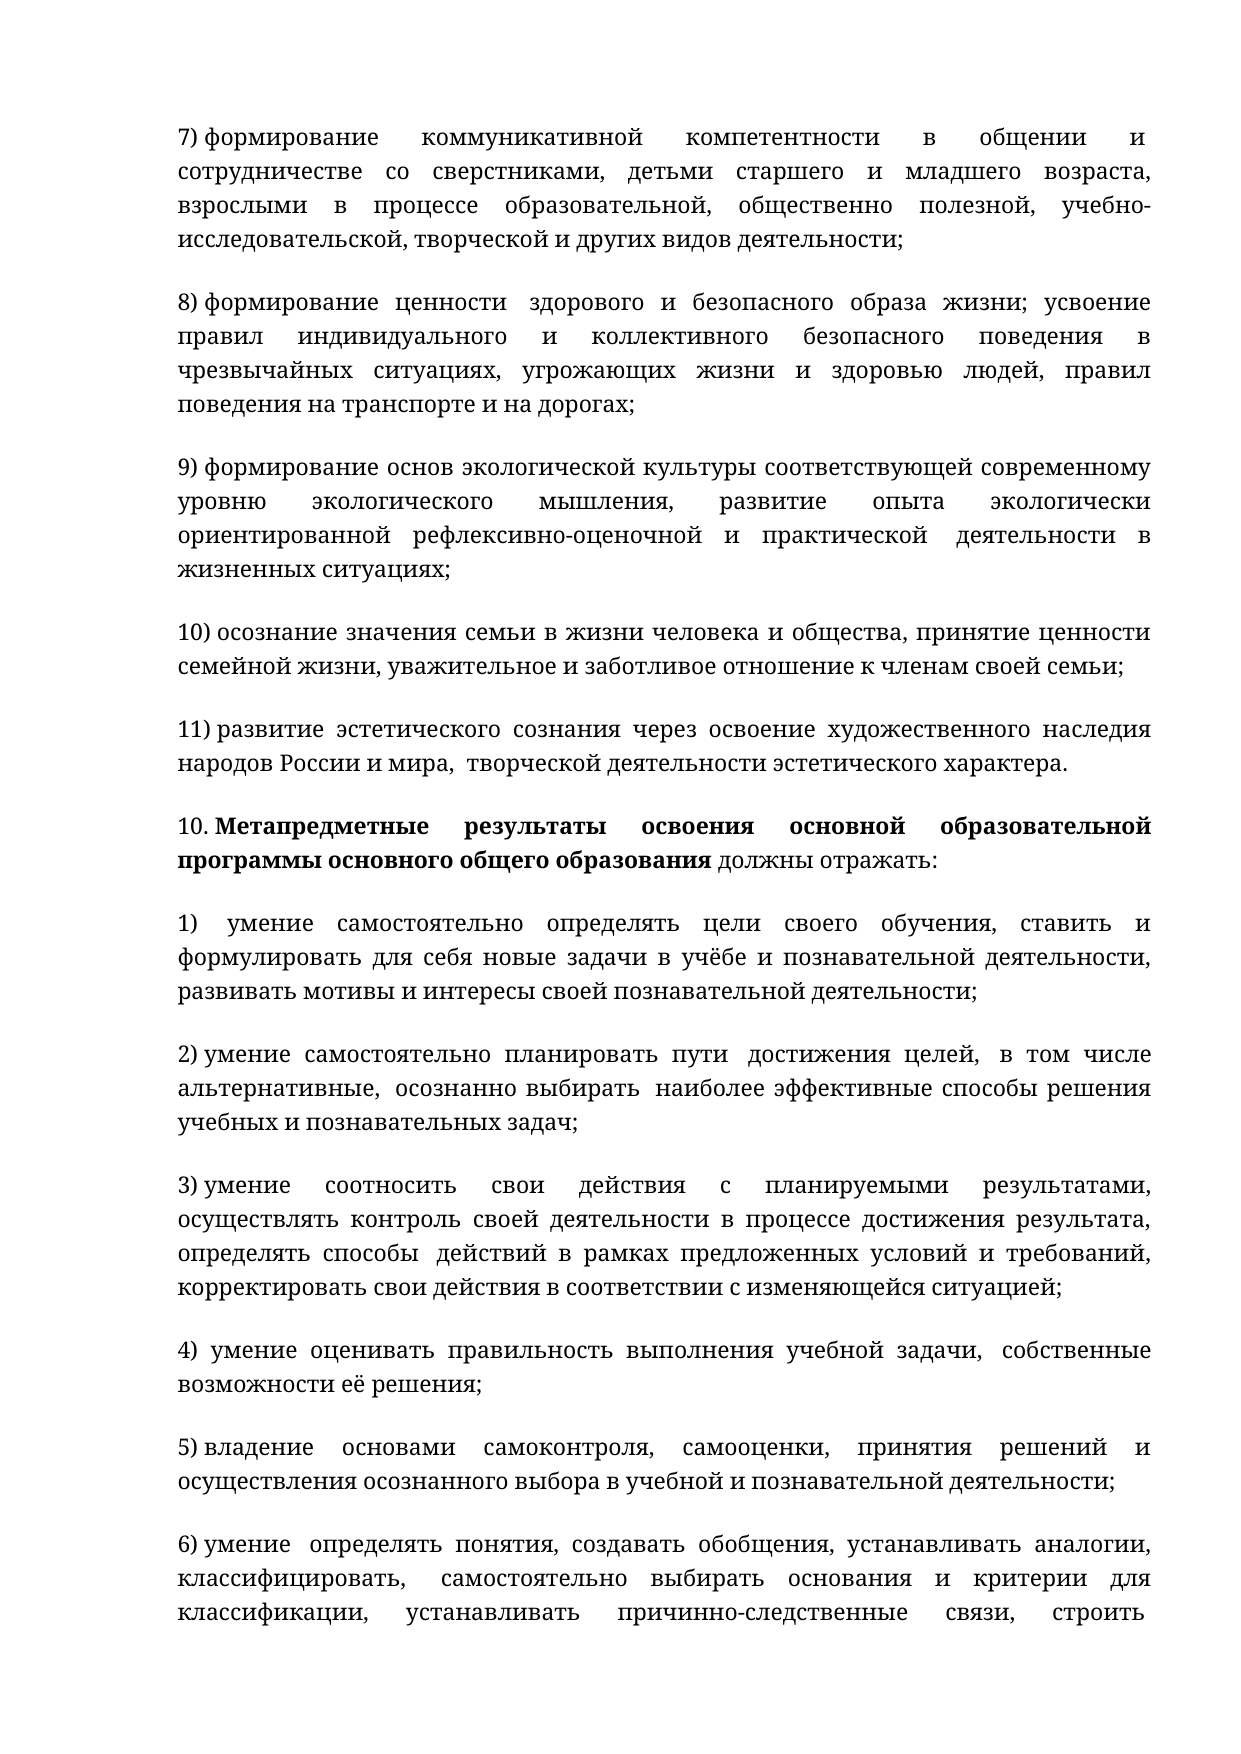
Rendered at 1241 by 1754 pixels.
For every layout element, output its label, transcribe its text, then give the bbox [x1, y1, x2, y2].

text 7) формирование коммуникативной компетентности в общении и сотрудничестве со сверстниками, детьми старшего и младшего возраста, взрослыми в процессе образовательной, общественно полезной, учебно-исследовательской, творческой и других видов деятельности; [177, 118, 1152, 254]
text 1) умение самостоятельно определять цели своего обучения, ставить и формулировать для себя новые задачи в учёбе и познавательной деятельности, развивать мотивы и интересы своей познавательной деятельности; [177, 904, 1152, 1006]
text 10) осознание значения семьи в жизни человека и общества, принятие ценности семейной жизни, уважительное и заботливое отношение к членам своей семьи; [177, 613, 1152, 681]
text 8) формирование ценности здорового и безопасного образа жизни; усвоение правил индивидуального и коллективного безопасного поведения в чрезвычайных ситуациях, угрожающих жизни и здоровью людей, правил поведения на транспорте и на дорогах; [177, 283, 1152, 419]
text 2) умение самостоятельно планировать пути достижения целей, в том числе альтернативные, осознанно выбирать наиболее эффективные способы решения учебных и познавательных задач; [177, 1035, 1152, 1137]
text 5) владение основами самоконтроля, самооценки, принятия решений и осуществления осознанного выбора в учебной и познавательной деятельности; [177, 1428, 1152, 1496]
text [177, 1526, 1152, 1627]
text 3) умение соотносить свои действия с планируемыми результатами, осуществлять контроль своей деятельности в процессе достижения результата, определять способы действий в рамках предложенных условий и требований, корректировать свои действия в соответствии с изменяющейся ситуацией; [177, 1166, 1152, 1302]
text 9) формирование основ экологической культуры соответствующей современному уровню экологического мышления, развитие опыта экологически ориентированной рефлексивно-оценочной и практической деятельности в жизненных ситуациях; [177, 448, 1152, 584]
text 4) умение оценивать правильность выполнения учебной задачи, собственные возможности её решения; [177, 1331, 1152, 1399]
text 11) развитие эстетического сознания через освоение художественного наследия народов России и мира, творческой деятельности эстетического характера. [177, 710, 1152, 778]
text 10. Метапредметные результаты освоения основной образовательной программы основного общего образования должны отражать: [177, 807, 1152, 875]
